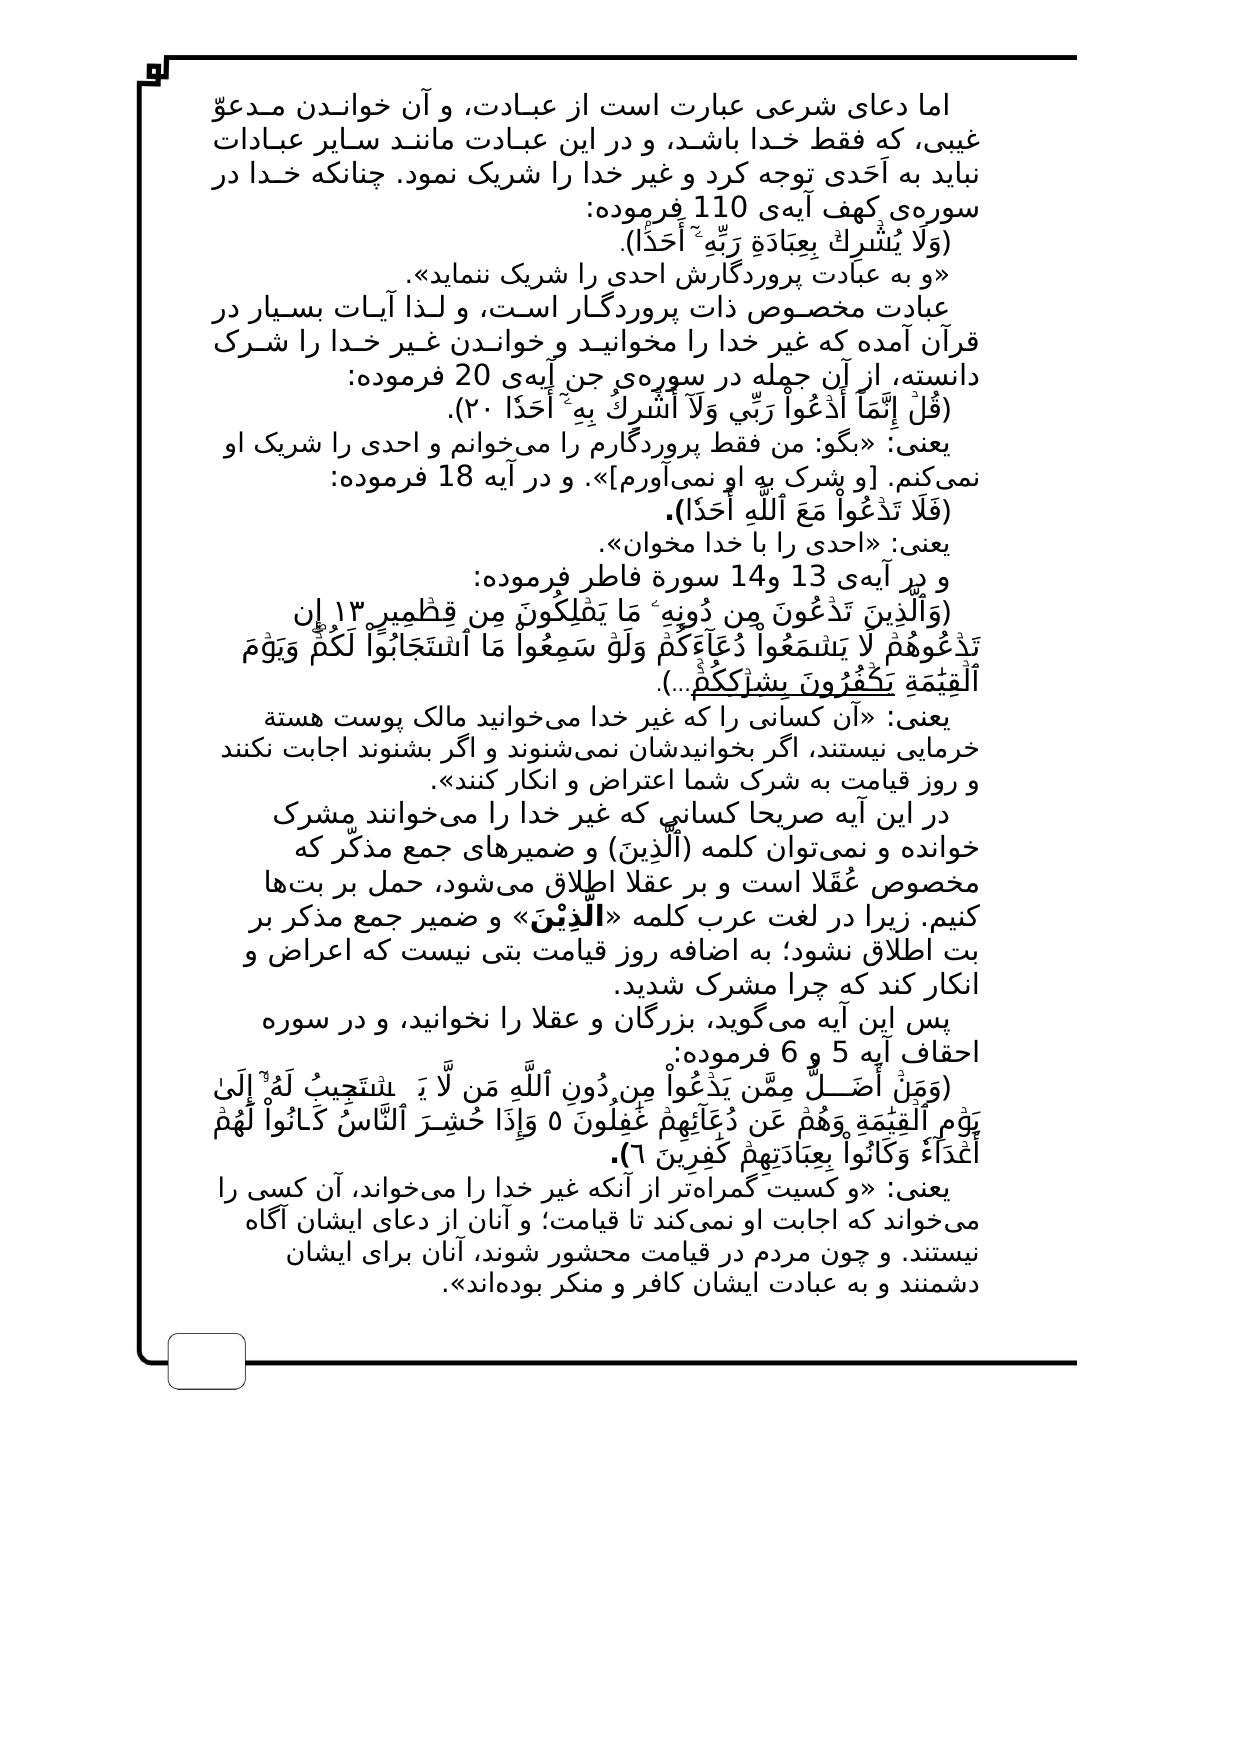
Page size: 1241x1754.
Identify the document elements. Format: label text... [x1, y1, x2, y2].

text و در آیه‌ی 13 و14 سورة فاطر فرموده: [213, 559, 980, 593]
text ﴿وَلَا يُشۡرِكۡ بِعِبَادَةِ رَبِّهِۦٓ أَحَدَۢا﴾. [213, 224, 980, 258]
text یعنی: «احدی را با خدا مخوان». [213, 528, 980, 559]
text یعنی: «بگو: من فقط پروردگارم را می‌خوانم و احدی را شریک او نمی‌کنم. [و شرک به او نمی‌آورم]». و در آیه 18 فرموده: [213, 426, 980, 494]
text پس این آیه می‌گوید، بزرگان و عقلا را نخوانید، و در سوره احقاف آیه 5 و 6 فرموده: [213, 1001, 980, 1069]
text ﴿وَٱلَّذِينَ تَدۡعُونَ مِن دُونِهِۦ مَا يَمۡلِكُونَ مِن قِطۡمِيرٍ ١٣ إِن تَدۡعُوهُمۡ لَا يَسۡمَعُواْ دُعَآءَكُمۡ وَلَوۡ سَمِعُواْ مَا ٱسۡتَجَابُواْ لَكُمۡۖ وَيَوۡمَ ٱلۡقِيَٰمَةِ يَكۡفُرُونَ بِشِرۡكِكُمۡۚ...﴾. [213, 593, 980, 699]
text در این آیه صریحا کسانی که غیر خدا را می‌خوانند مشرک خوانده و نمی‌توان کلمه ﴿ٱلَّذِينَ﴾ و ضمیرهای جمع مذکّر که مخصوص عُقَلا است و بر عقلا اطلاق می‌شود، حمل بر بت‌ها کنیم. زیرا در لغت عرب کلمه «الَّذِیْنَ» و ضمیر جمع مذکر بر بت اطلاق نشود؛ به اضافه روز قیامت بتی نیست که اعراض و انکار کند که چرا مشرک شدید. [213, 796, 980, 1001]
text عبادت مخصوص ذات پروردگار است، و لذا آیات بسیار در قرآن آمده که غیر خدا را مخوانید و خواندن غیر خدا را شرک دانسته، از آن جمله در سوره‌ی جن آیه‌ی 20 فرموده: [213, 290, 980, 392]
text یعنی: «و کسیت گمراه‌تر از آنکه غیر خدا را می‌خواند، آن کسی را می‌خواند که اجابت او نمی‌کند تا قیامت؛ و آنان از دعای ایشان آگاه نیستند. و چون مردم در قیامت محشور شوند، آنان برای ایشان دشمنند و به عبادت ایشان کافر و منکر بوده‌اند». [213, 1171, 980, 1299]
text ﴿وَمَنۡ أَضَلُّ مِمَّن يَدۡعُواْ مِن دُونِ ٱللَّهِ مَن لَّا يَسۡتَجِيبُ لَهُۥٓ إِلَىٰ يَوۡمِ ٱلۡقِيَٰمَةِ وَهُمۡ عَن دُعَآئِهِمۡ غَٰفِلُونَ ٥ وَإِذَا حُشِرَ ٱلنَّاسُ كَانُواْ لَهُمۡ أَعۡدَآءٗ وَكَانُواْ بِعِبَادَتِهِمۡ كَٰفِرِينَ ٦﴾. [213, 1069, 980, 1171]
text «و به عبادت پروردگارش احدی را شریک ننماید». [213, 258, 980, 290]
text ﴿قُلۡ إِنَّمَآ أَدۡعُواْ رَبِّي وَلَآ أُشۡرِكُ بِهِۦٓ أَحَدٗا ٢٠﴾. [213, 392, 980, 426]
text اما دعای شرعی عبارت است از عبادت، و آن خواندن مدعوّ غیبی، که فقط خدا باشد، و در این عبادت مانند سایر عبادات نباید به اَحَدی توجه کرد و غیر خدا را شریک نمود. چنانکه خدا در سوره‌ی کهف آیه‌ی 110 فرموده: [213, 89, 980, 224]
text ﴿فَلَا تَدۡعُواْ مَعَ ٱللَّهِ أَحَدٗا﴾. [213, 494, 980, 528]
picture [71, 0, 1077, 1421]
text یعنی: «آن کسانی را که غیر خدا می‌خوانید مالک پوست هستة خرمایی نیستند، اگر بخوانیدشان نمی‌شنوند و اگر بشنوند اجابت نکنند و روز قیامت به شرک شما اعتراض و انکار کنند». [213, 699, 980, 796]
